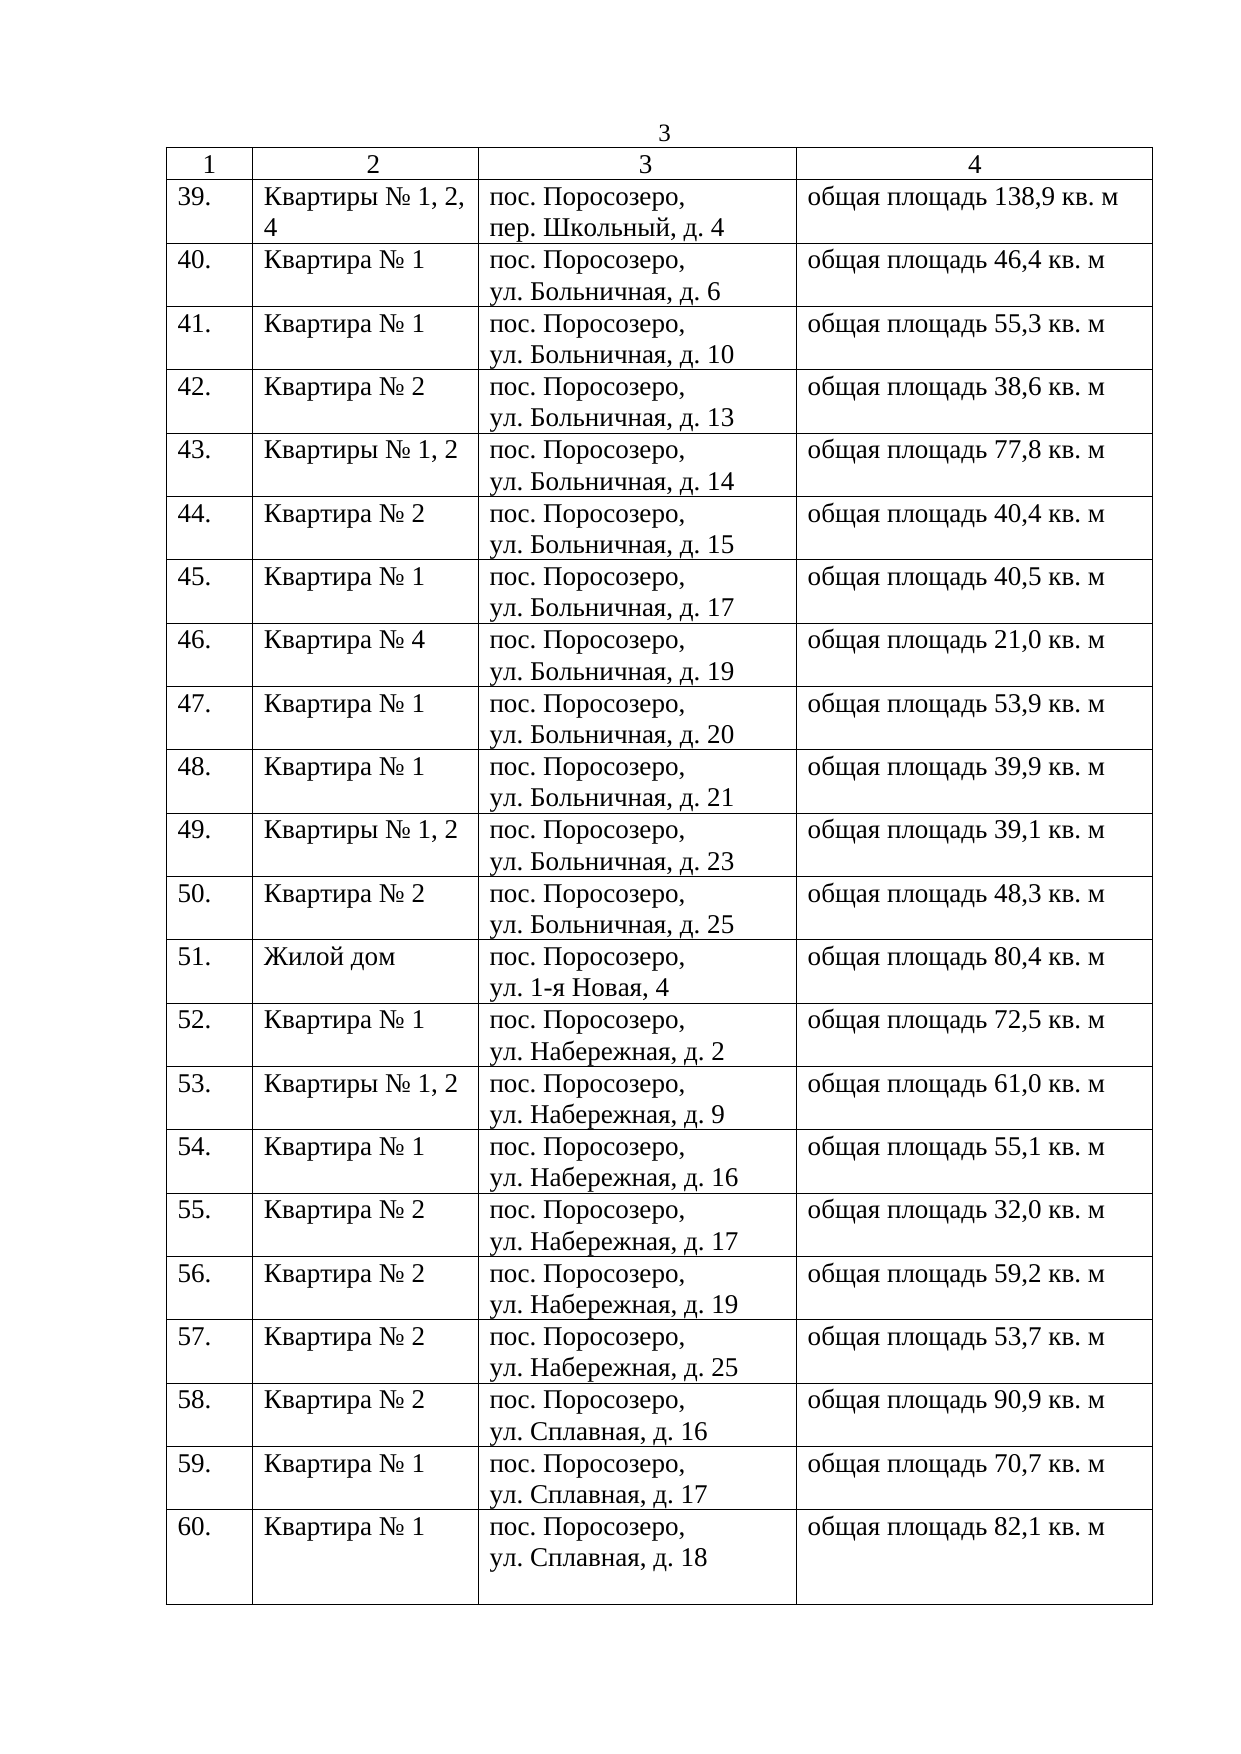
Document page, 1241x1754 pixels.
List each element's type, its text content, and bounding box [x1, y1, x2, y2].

text 3 [177, 118, 1152, 147]
table_cell общая площадь 90,9 кв. м [797, 1384, 1152, 1446]
table_cell общая площадь 55,1 кв. м [797, 1130, 1152, 1192]
table_cell Квартира № 1 [253, 1004, 478, 1066]
table_cell Квартира № 1 [253, 244, 478, 306]
table_cell общая площадь 70,7 кв. м [797, 1447, 1152, 1509]
table_cell Квартиры № 1, 2 [253, 434, 478, 496]
table_cell 44. [167, 497, 252, 559]
table_cell общая площадь 55,3 кв. м [797, 307, 1152, 369]
table_cell пос. Поросозеро, ул. Набережная, д. 16 [479, 1130, 796, 1192]
table_cell Квартира № 1 [253, 1510, 478, 1603]
table_cell Квартира № 2 [253, 370, 478, 432]
table_cell Квартира № 1 [253, 750, 478, 812]
table_cell Квартиры № 1, 2 [253, 814, 478, 876]
table_cell пос. Поросозеро, ул. Больничная, д. 25 [479, 877, 796, 939]
table_cell общая площадь 59,2 кв. м [797, 1257, 1152, 1319]
table_cell общая площадь 82,1 кв. м [797, 1510, 1152, 1603]
table_cell общая площадь 46,4 кв. м [797, 244, 1152, 306]
table_cell общая площадь 48,3 кв. м [797, 877, 1152, 939]
table_cell 51. [167, 940, 252, 1002]
table_cell общая площадь 21,0 кв. м [797, 624, 1152, 686]
table_cell пос. Поросозеро, ул. Сплавная, д. 16 [479, 1384, 796, 1446]
table_cell общая площадь 38,6 кв. м [797, 370, 1152, 432]
table_cell 49. [167, 814, 252, 876]
table_cell Квартира № 2 [253, 1257, 478, 1319]
table_cell 48. [167, 750, 252, 812]
table_cell общая площадь 80,4 кв. м [797, 940, 1152, 1002]
table_header 3 [479, 148, 796, 179]
table_cell общая площадь 32,0 кв. м [797, 1194, 1152, 1256]
table_header 2 [253, 148, 478, 179]
table_cell пос. Поросозеро, ул. Больничная, д. 23 [479, 814, 796, 876]
table_cell Квартиры № 1, 2 [253, 1067, 478, 1129]
table_cell пос. Поросозеро, ул. Больничная, д. 20 [479, 687, 796, 749]
table_cell 60. [167, 1510, 252, 1603]
table_cell 39. [167, 180, 252, 242]
table_cell общая площадь 53,7 кв. м [797, 1320, 1152, 1382]
table_cell Квартира № 2 [253, 1320, 478, 1382]
table_cell Квартира № 2 [253, 1384, 478, 1446]
table_cell пос. Поросозеро, ул. Набережная, д. 19 [479, 1257, 796, 1319]
table_cell 55. [167, 1194, 252, 1256]
table_cell пос. Поросозеро, ул. Больничная, д. 14 [479, 434, 796, 496]
table_cell пос. Поросозеро, ул. Набережная, д. 9 [479, 1067, 796, 1129]
table_cell пос. Поросозеро, ул. Сплавная, д. 17 [479, 1447, 796, 1509]
table_cell пос. Поросозеро, ул. Больничная, д. 6 [479, 244, 796, 306]
table_cell 58. [167, 1384, 252, 1446]
table_cell общая площадь 61,0 кв. м [797, 1067, 1152, 1129]
table_cell Квартира № 2 [253, 497, 478, 559]
table_cell Квартира № 1 [253, 307, 478, 369]
table_cell общая площадь 53,9 кв. м [797, 687, 1152, 749]
table_cell общая площадь 72,5 кв. м [797, 1004, 1152, 1066]
table_cell Квартира № 2 [253, 877, 478, 939]
table_cell 50. [167, 877, 252, 939]
table_cell общая площадь 138,9 кв. м [797, 180, 1152, 242]
table_cell 59. [167, 1447, 252, 1509]
table_header 1 [167, 148, 252, 179]
table_cell Квартира № 1 [253, 687, 478, 749]
table_cell Жилой дом [253, 940, 478, 1002]
table_cell Квартира № 1 [253, 560, 478, 622]
table_cell Квартира № 1 [253, 1447, 478, 1509]
table_cell 56. [167, 1257, 252, 1319]
table_cell пос. Поросозеро, ул. Больничная, д. 19 [479, 624, 796, 686]
table_cell Квартира № 1 [253, 1130, 478, 1192]
table_cell 41. [167, 307, 252, 369]
table_cell 53. [167, 1067, 252, 1129]
table_cell общая площадь 77,8 кв. м [797, 434, 1152, 496]
table_cell пос. Поросозеро, ул. Набережная, д. 17 [479, 1194, 796, 1256]
table_cell общая площадь 39,1 кв. м [797, 814, 1152, 876]
table_cell 52. [167, 1004, 252, 1066]
table_cell 47. [167, 687, 252, 749]
table_cell пос. Поросозеро, ул. Набережная, д. 25 [479, 1320, 796, 1382]
table_cell Квартира № 4 [253, 624, 478, 686]
table_cell пос. Поросозеро, ул. Сплавная, д. 18 [479, 1510, 796, 1603]
table_cell пос. Поросозеро, пер. Школьный, д. 4 [479, 180, 796, 242]
table_cell Квартиры № 1, 2, 4 [253, 180, 478, 242]
table_cell общая площадь 40,4 кв. м [797, 497, 1152, 559]
table_cell пос. Поросозеро, ул. Больничная, д. 21 [479, 750, 796, 812]
table_cell 40. [167, 244, 252, 306]
table_cell 42. [167, 370, 252, 432]
table_cell Квартира № 2 [253, 1194, 478, 1256]
table_cell 45. [167, 560, 252, 622]
table_cell 57. [167, 1320, 252, 1382]
table_cell 46. [167, 624, 252, 686]
table_cell пос. Поросозеро, ул. Больничная, д. 17 [479, 560, 796, 622]
table_cell пос. Поросозеро, ул. Больничная, д. 15 [479, 497, 796, 559]
table_cell пос. Поросозеро, ул. 1-я Новая, 4 [479, 940, 796, 1002]
table_cell пос. Поросозеро, ул. Больничная, д. 10 [479, 307, 796, 369]
table_header 4 [797, 148, 1152, 179]
table_cell общая площадь 40,5 кв. м [797, 560, 1152, 622]
table_cell 43. [167, 434, 252, 496]
table_cell 54. [167, 1130, 252, 1192]
table_cell пос. Поросозеро, ул. Больничная, д. 13 [479, 370, 796, 432]
table_cell общая площадь 39,9 кв. м [797, 750, 1152, 812]
table_cell пос. Поросозеро, ул. Набережная, д. 2 [479, 1004, 796, 1066]
